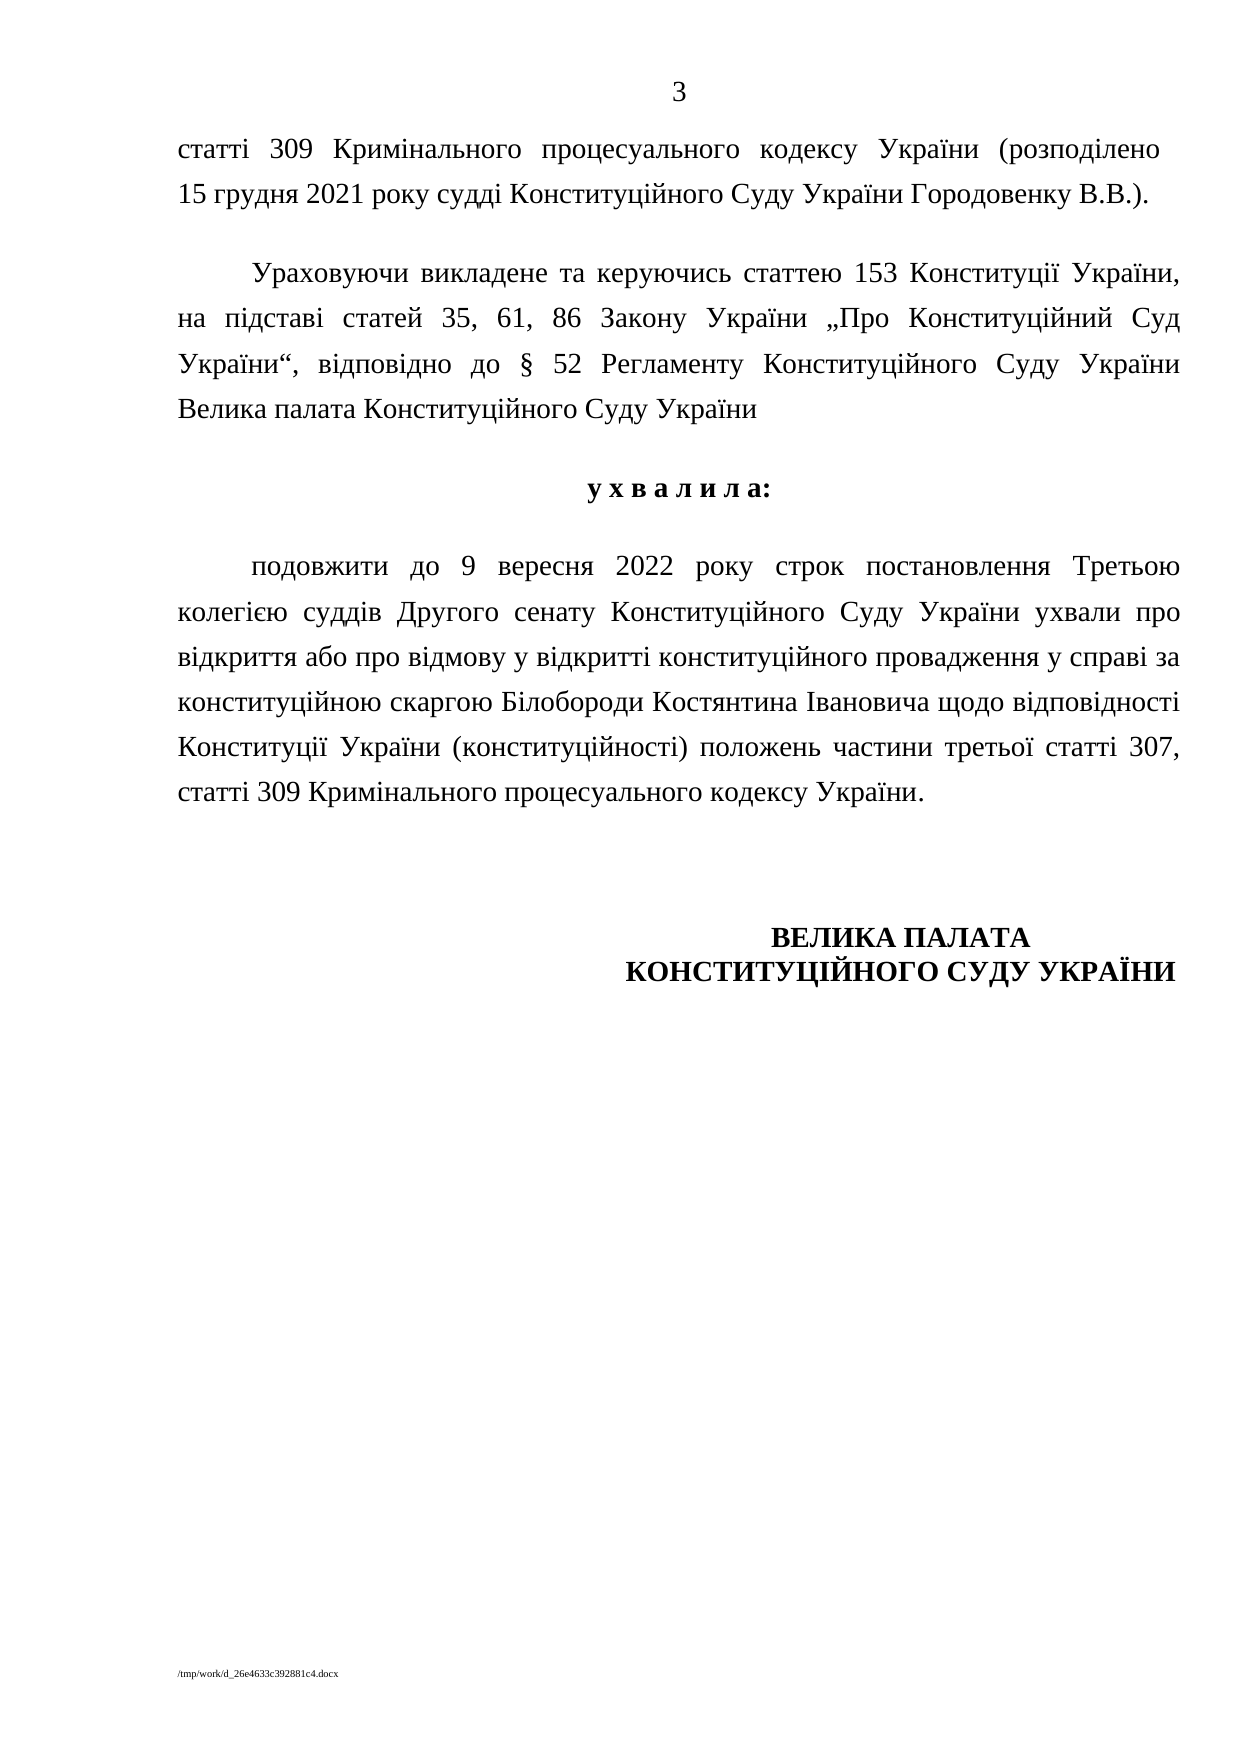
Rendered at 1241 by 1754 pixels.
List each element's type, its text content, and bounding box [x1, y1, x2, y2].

text Велика палата [620, 920, 1181, 954]
text Конституційного Суду України [620, 954, 1181, 987]
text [177, 131, 1181, 210]
text Ураховуючи викладене та керуючись статтею 153 Конституції України, на підставі статей 35, 61, 86 Закону України „Про Конституційний Суд України“, відповідно до § 52 Регламенту Конституційного Суду України Велика палата Конституційного Суду України [177, 255, 1181, 424]
text у х в а л и л а: [177, 470, 1181, 503]
text подовжити до 9 вересня 2022 року строк постановлення Третьою колегією суддів Другого сенату Конституційного Суду України ухвали про відкриття або про відмову у відкритті конституційного провадження у справі за конституційною скаргою Білобороди Костянтина Івановича щодо відповідності Конституції України (конституційності) положень частини третьої статті 307, статті 309 Кримінального процесуального кодексу України. [177, 548, 1181, 808]
